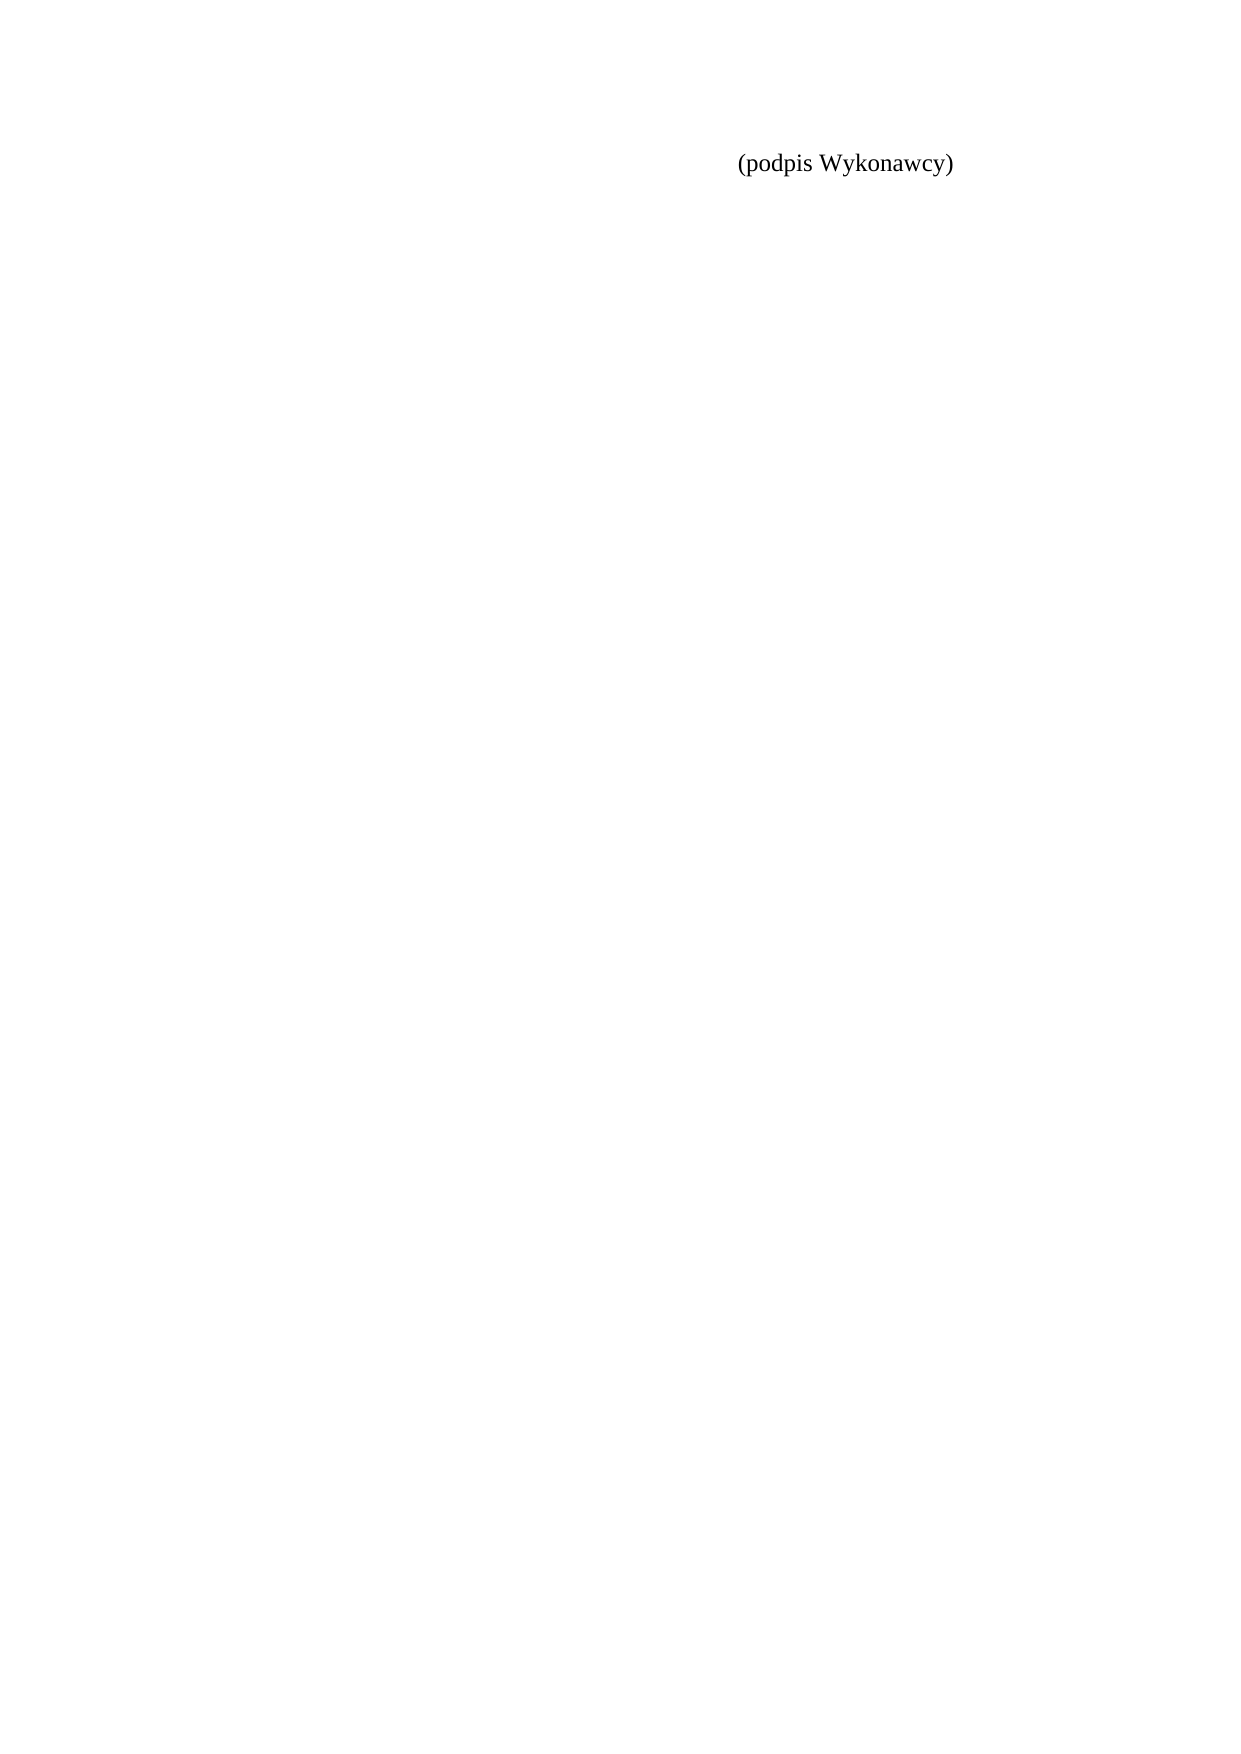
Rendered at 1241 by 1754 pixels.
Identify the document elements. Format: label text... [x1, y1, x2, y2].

text (podpis Wykonawcy) [148, 148, 1093, 176]
